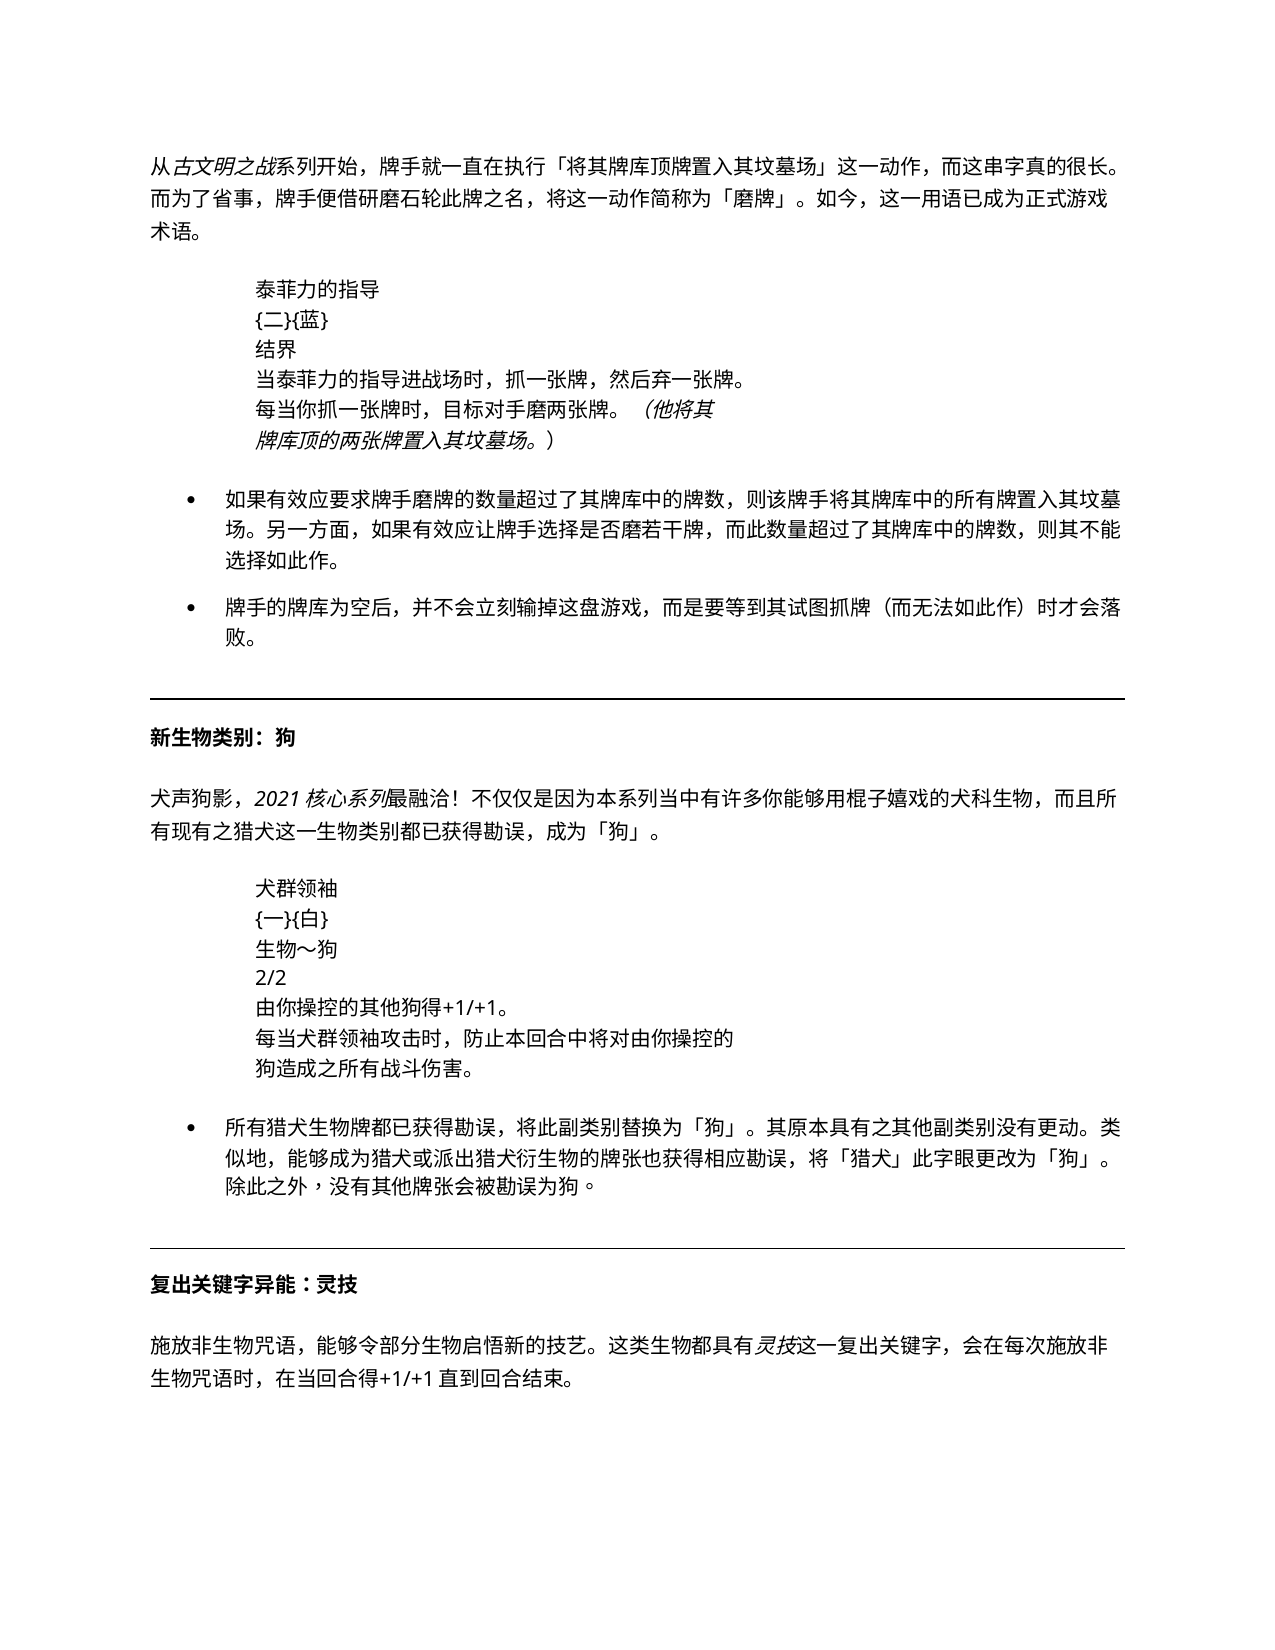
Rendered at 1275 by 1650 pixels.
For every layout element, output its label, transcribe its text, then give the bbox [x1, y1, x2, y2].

text 犬声狗影，2021核心系列最融洽！不仅仅是因为本系列当中有许多你能够用棍子嬉戏的犬科生物，而且所有现有之猎犬这一生物类别都已获得勘误，成为「狗」。 [150, 782, 1125, 845]
text 从古文明之战系列开始，牌手就一直在执行「将其牌库顶牌置入其坟墓场」这一动作，而这串字真的很长。而为了省事，牌手便借研磨石轮此牌之名，将这一动作简称为「磨牌」。如今，这一用语已成为正式游戏术语。 [150, 150, 1125, 245]
text 犬群领袖 {一}{白} 生物～狗 2/2 由你操控的其他狗得+1/+1。 每当犬群领袖攻击时，防止本回合中将对由你操控的狗造成之所有战斗伤害。 [255, 872, 735, 1082]
text 所有猎犬生物牌都已获得勘误，将此副类别替换为「狗」。其原本具有之其他副类别没有更动。类似地，能够成为猎犬或派出猎犬衍生物的牌张也获得相应勘误，将「猎犬」此字眼更改为「狗」。除此之外，没有其他牌张会被勘误为狗。 [187, 1112, 1125, 1200]
text 如果有效应要求牌手磨牌的数量超过了其牌库中的牌数，则该牌手将其牌库中的所有牌置入其坟墓场。另一方面，如果有效应让牌手选择是否磨若干牌，而此数量超过了其牌库中的牌数，则其不能选择如此作。 [187, 483, 1125, 574]
text 牌手的牌库为空后，并不会立刻输掉这盘游戏，而是要等到其试图抓牌（而无法如此作）时才会落败。 [187, 591, 1125, 651]
subtitle 复出关键字异能：灵技 [150, 1270, 1125, 1298]
text 泰菲力的指导 {二}{蓝} 结界 当泰菲力的指导进战场时，抓一张牌，然后弃一张牌。 每当你抓一张牌时，目标对手磨两张牌。（他将其牌库顶的两张牌置入其坟墓场。） [255, 273, 735, 454]
subtitle 新生物类别：狗 [150, 721, 1125, 751]
text 施放非生物咒语，能够令部分生物启悟新的技艺。这类生物都具有灵技这一复出关键字，会在每次施放非生物咒语时，在当回合得+1/+1直到回合结束。 [150, 1330, 1125, 1393]
